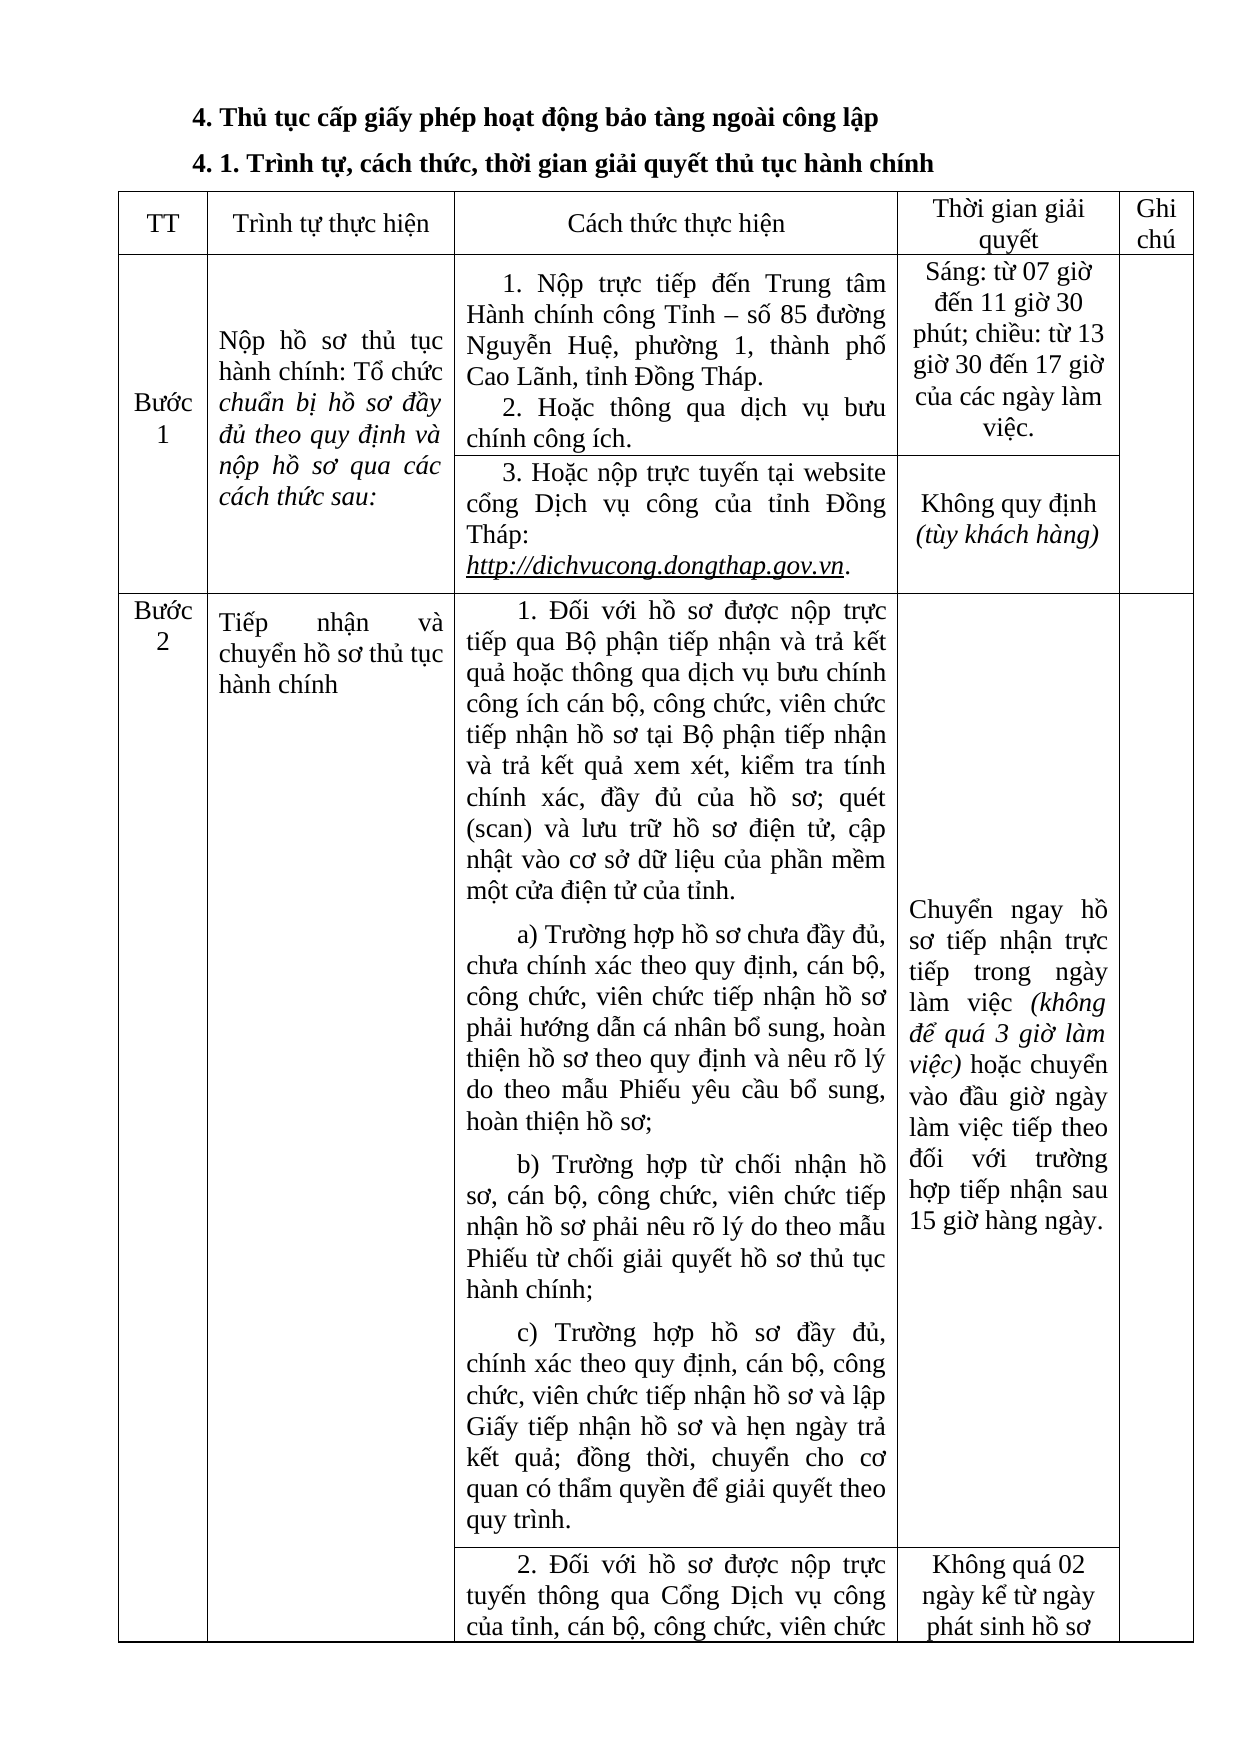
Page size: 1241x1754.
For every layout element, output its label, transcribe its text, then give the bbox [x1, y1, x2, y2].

table_cell Không quy định (tùy khách hàng) [898, 456, 1119, 593]
table_cell 1. Đối với hồ sơ được nộp trực tiếp qua Bộ phận tiếp nhận và trả kết quả hoặc thông qua dịch vụ bưu chính công ích cán bộ, công chức, viên chức tiếp nhận hồ sơ tại Bộ phận tiếp nhận và trả kết quả xem xét, kiểm tra tính chính xác, đầy đủ của hồ sơ; quét (scan) và lưu trữ hồ sơ điện tử, cập nhật vào cơ sở dữ liệu của phần mềm một cửa điện tử của tỉnh. a) Trường hợp hồ sơ chưa đầy đủ, chưa chính xác theo quy định, cán bộ, công chức, viên chức tiếp nhận hồ sơ phải hướng dẫn cá nhân bổ sung, hoàn thiện hồ sơ theo quy định và nêu rõ lý do theo mẫu Phiếu yêu cầu bổ sung, hoàn thiện hồ sơ; b) Trường hợp từ chối nhận hồ sơ, cán bộ, công chức, viên chức tiếp nhận hồ sơ phải nêu rõ lý do theo mẫu Phiếu từ chối giải quyết hồ sơ thủ tục hành chính; c) Trường hợp hồ sơ đầy đủ, chính xác theo quy định, cán bộ, công chức, viên chức tiếp nhận hồ sơ và lập Giấy tiếp nhận hồ sơ và hẹn ngày trả kết quả; đồng thời, chuyển cho cơ quan có thẩm quyền để giải quyết theo quy trình. [455, 594, 897, 1547]
table_header TT [119, 192, 207, 254]
table_header Thời gian giải quyết [898, 192, 1119, 254]
table_cell Nộp hồ sơ thủ tục hành chính: Tổ chức chuẩn bị hồ sơ đầy đủ theo quy định và nộp hồ sơ qua các cách thức sau: [208, 255, 454, 593]
table_cell [1120, 594, 1193, 1641]
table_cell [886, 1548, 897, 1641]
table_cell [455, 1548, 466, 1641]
table_cell Bước 1 [119, 255, 207, 593]
table_cell 3. Hoặc nộp trực tuyến tại website cổng Dịch vụ công của tỉnh Đồng Tháp: http://dichvucong.dongthap.gov.vn. [455, 456, 897, 593]
table_cell Tiếp nhận và chuyển hồ sơ thủ tục hành chính [208, 594, 454, 1641]
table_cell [898, 1548, 1119, 1641]
table_cell Chuyển ngay hồ sơ tiếp nhận trực tiếp trong ngày làm việc (không để quá 3 giờ làm việc) hoặc chuyển vào đầu giờ ngày làm việc tiếp theo đối với trường hợp tiếp nhận sau 15 giờ hàng ngày. [898, 594, 1119, 1547]
table_cell Sáng: từ 07 giờ đến 11 giờ 30 phút; chiều: từ 13 giờ 30 đến 17 giờ của các ngày làm việc. [898, 255, 1119, 454]
table_cell [1120, 255, 1193, 593]
table_cell Bước 2 [119, 594, 207, 1641]
table_header Trình tự thực hiện [208, 192, 454, 254]
text 4. Thủ tục cấp giấy phép hoạt động bảo tàng ngoài công lập [118, 101, 1152, 132]
text 4. 1. Trình tự, cách thức, thời gian giải quyết thủ tục hành chính [118, 147, 1152, 178]
table_header Cách thức thực hiện [455, 192, 897, 254]
table_cell 1. Nộp trực tiếp đến Trung tâm Hành chính công Tỉnh – số 85 đường Nguyễn Huệ, phường 1, thành phố Cao Lãnh, tỉnh Đồng Tháp. 2. Hoặc thông qua dịch vụ bưu chính công ích. [455, 255, 897, 454]
table_header Ghi chú [1120, 192, 1193, 254]
